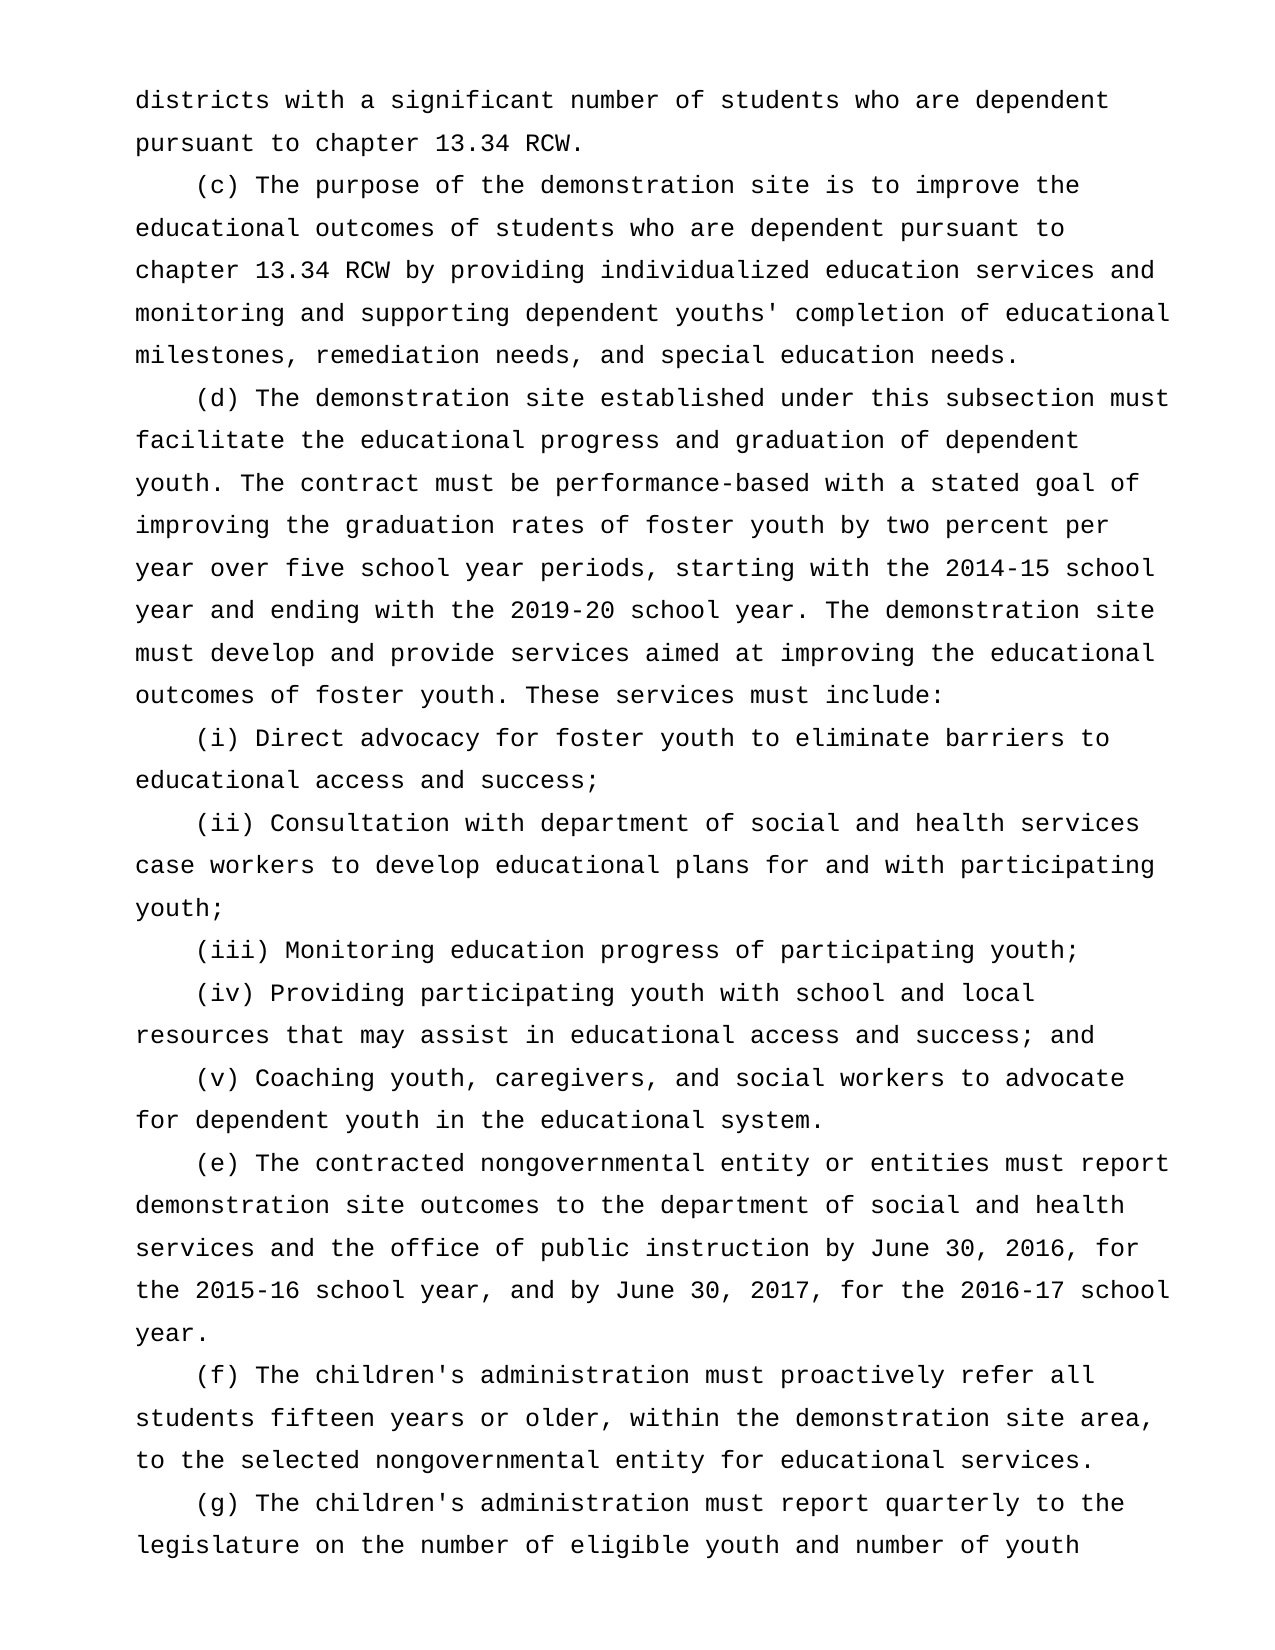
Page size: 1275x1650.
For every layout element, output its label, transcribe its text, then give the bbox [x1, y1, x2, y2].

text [135, 75, 1170, 160]
text (v) Coaching youth, caregivers, and social workers to advocate for dependent youth in the educational system. [135, 1052, 1170, 1137]
text (c) The purpose of the demonstration site is to improve the educational outcomes of students who are dependent pursuant to chapter 13.34 RCW by providing individualized education services and monitoring and supporting dependent youths' completion of educational milestones, remediation needs, and special education needs. [135, 160, 1170, 372]
text (i) Direct advocacy for foster youth to eliminate barriers to educational access and success; [135, 712, 1170, 797]
text (iii) Monitoring education progress of participating youth; [135, 925, 1170, 967]
text (ii) Consultation with department of social and health services case workers to develop educational plans for and with participating youth; [135, 797, 1170, 925]
text (e) The contracted nongovernmental entity or entities must report demonstration site outcomes to the department of social and health services and the office of public instruction by June 30, 2016, for the 2015-16 school year, and by June 30, 2017, for the 2016-17 school year. [135, 1137, 1170, 1350]
text (iv) Providing participating youth with school and local resources that may assist in educational access and success; and [135, 967, 1170, 1052]
text (f) The children's administration must proactively refer all students fifteen years or older, within the demonstration site area, to the selected nongovernmental entity for educational services. [135, 1350, 1170, 1477]
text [135, 1477, 1170, 1562]
text (d) The demonstration site established under this subsection must facilitate the educational progress and graduation of dependent youth. The contract must be performance-based with a stated goal of improving the graduation rates of foster youth by two percent per year over five school year periods, starting with the 2014-15 school year and ending with the 2019-20 school year. The demonstration site must develop and provide services aimed at improving the educational outcomes of foster youth. These services must include: [135, 372, 1170, 712]
